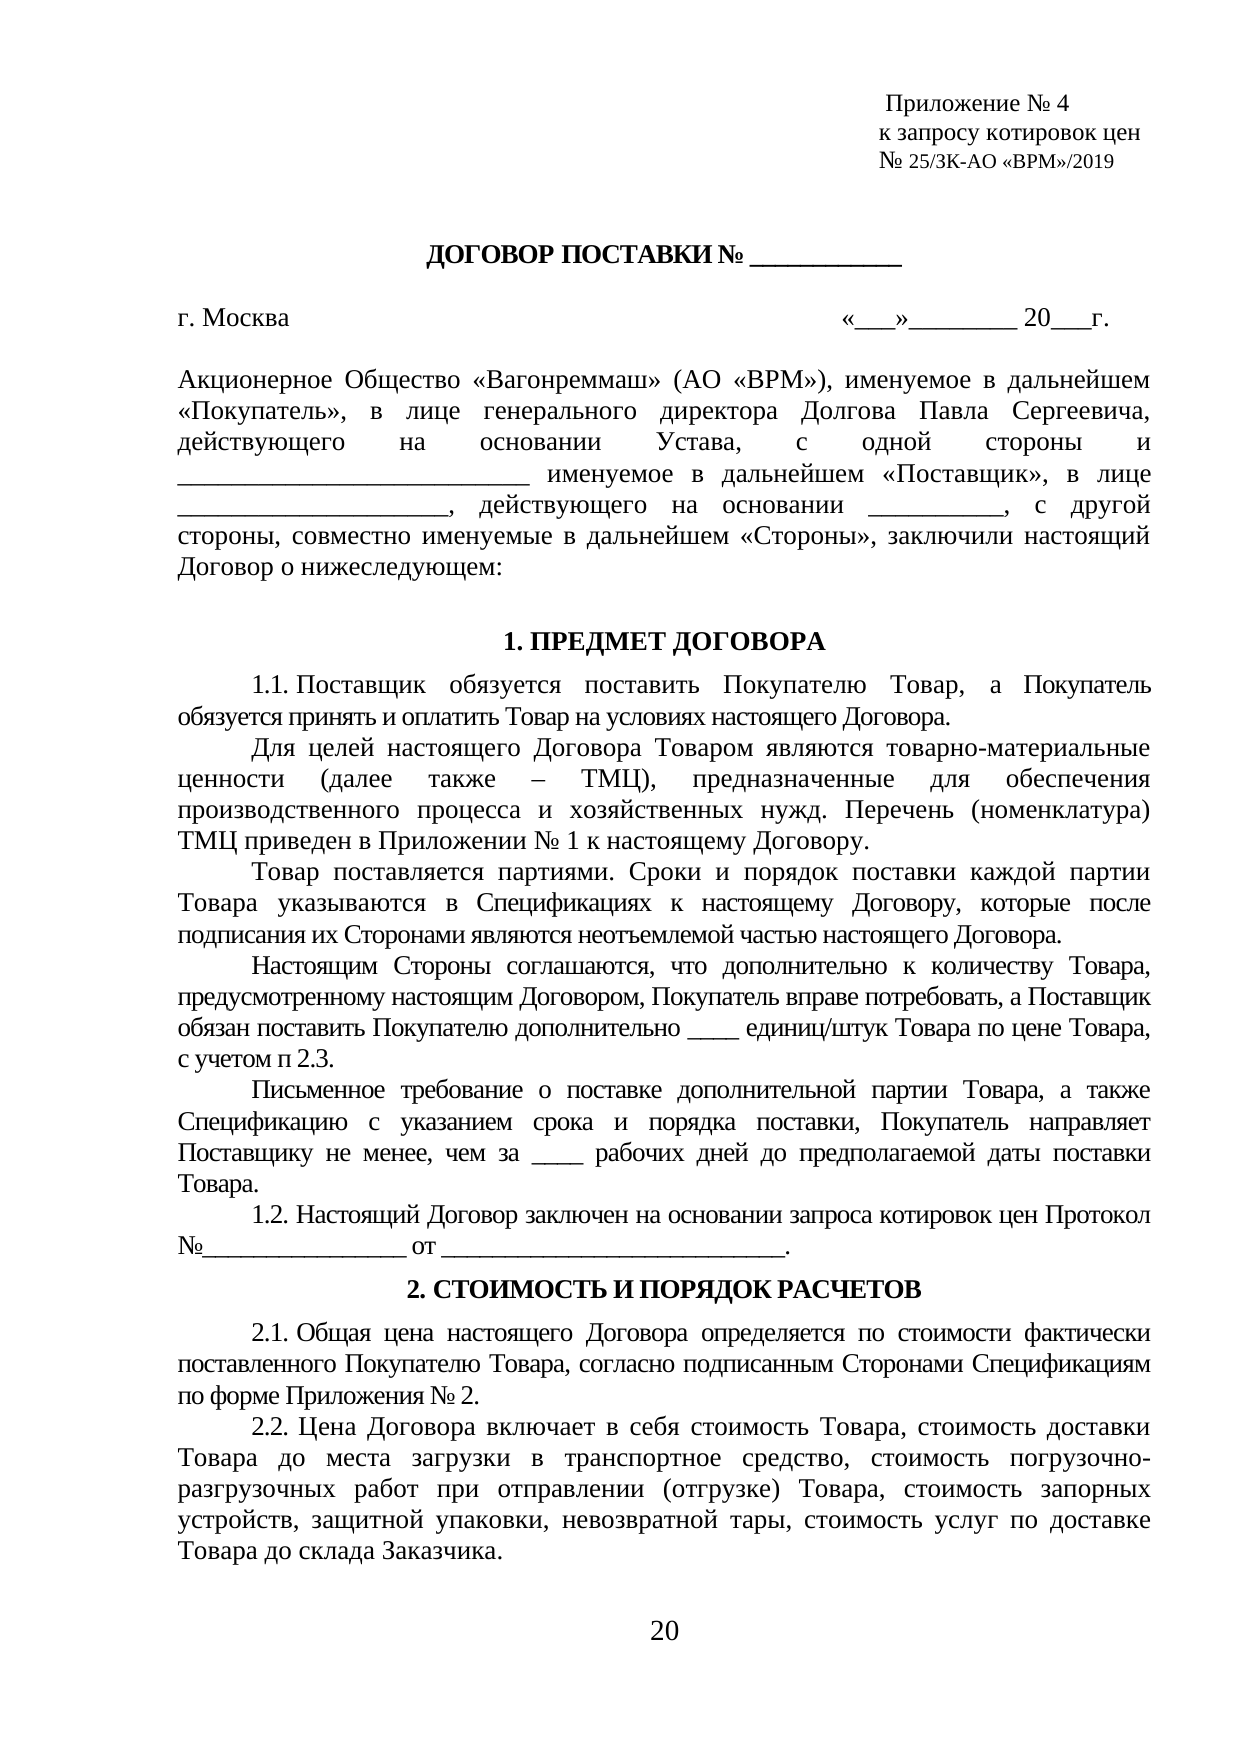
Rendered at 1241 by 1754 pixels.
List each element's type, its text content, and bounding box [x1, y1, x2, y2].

text 1. ПРЕДМЕТ ДОГОВОРА [177, 625, 1152, 656]
text Акционерное Общество «Вагонреммаш» (АО «ВРМ»), именуемое в дальнейшем «Покупатель», в лице генерального директора Долгова Павла Сергеевича, действующего на основании Устава, с одной стороны и __________________________ именуемое в дальнейшем «Поставщик», в лице ____________________, действующего на основании __________, с другой стороны, совместно именуемые в дальнейшем «Стороны», заключили настоящий Договор о нижеследующем: [177, 363, 1152, 581]
text к запросу котировок цен № 25/ЗК-АО «ВРМ»/2019 [177, 117, 1152, 174]
text Для целей настоящего Договора Товаром являются товарно-материальные ценности (далее также – ТМЦ), предназначенные для обеспечения производственного процесса и хозяйственных нужд. Перечень (номенклатура) ТМЦ приведен в Приложении № 1 к настоящему Договору. [177, 731, 1152, 855]
text 2.1. Общая цена настоящего Договора определяется по стоимости фактически поставленного Покупателю Товара, согласно подписанным Сторонами Спецификациям по форме Приложения № 2. [177, 1316, 1152, 1410]
text 1.1. Поставщик обязуется поставить Покупателю Товар, а Покупатель обязуется принять и оплатить Товар на условиях настоящего Договора. [177, 668, 1152, 731]
text Письменное требование о поставке дополнительной партии Товара, а также Спецификацию с указанием срока и порядка поставки, Покупатель направляет Поставщику не менее, чем за ____ рабочих дней до предполагаемой даты поставки Товара. [177, 1073, 1152, 1198]
text Настоящим Стороны соглашаются, что дополнительно к количеству Товара, предусмотренному настоящим Договором, Покупатель вправе потребовать, а Поставщик обязан поставить Покупателю дополнительно ____ единиц/штук Товара по цене Товара, с учетом п 2.3. [177, 949, 1152, 1073]
text ДОГОВОР ПОСТАВКИ № ____________ [177, 239, 1152, 270]
text Товар поставляется партиями. Сроки и порядок поставки каждой партии Товара указываются в Спецификациях к настоящему Договору, которые после подписания их Сторонами являются неотъемлемой частью настоящего Договора. [177, 855, 1152, 949]
text 1.2. Настоящий Договор заключен на основании запроса котировок цен Протокол №________________ от ___________________________. [177, 1198, 1152, 1260]
text г. Москва «___»________ 20___г. [177, 301, 1152, 332]
text 2. СТОИМОСТЬ И ПОРЯДОК РАСЧЕТОВ [177, 1273, 1152, 1304]
text Приложение № 4 [177, 88, 1152, 117]
list 2.2. Цена Договора включает в себя стоимость Товара, стоимость доставки Товара до места загрузки в транспортное средство, стоимость погрузочно-разгрузочных работ при отправлении (отгрузке) Товара, стоимость запорных устройств, защитной упаковки, невозвратной тары, стоимость услуг по доставке Товара до склада Заказчика. [177, 1410, 1152, 1566]
